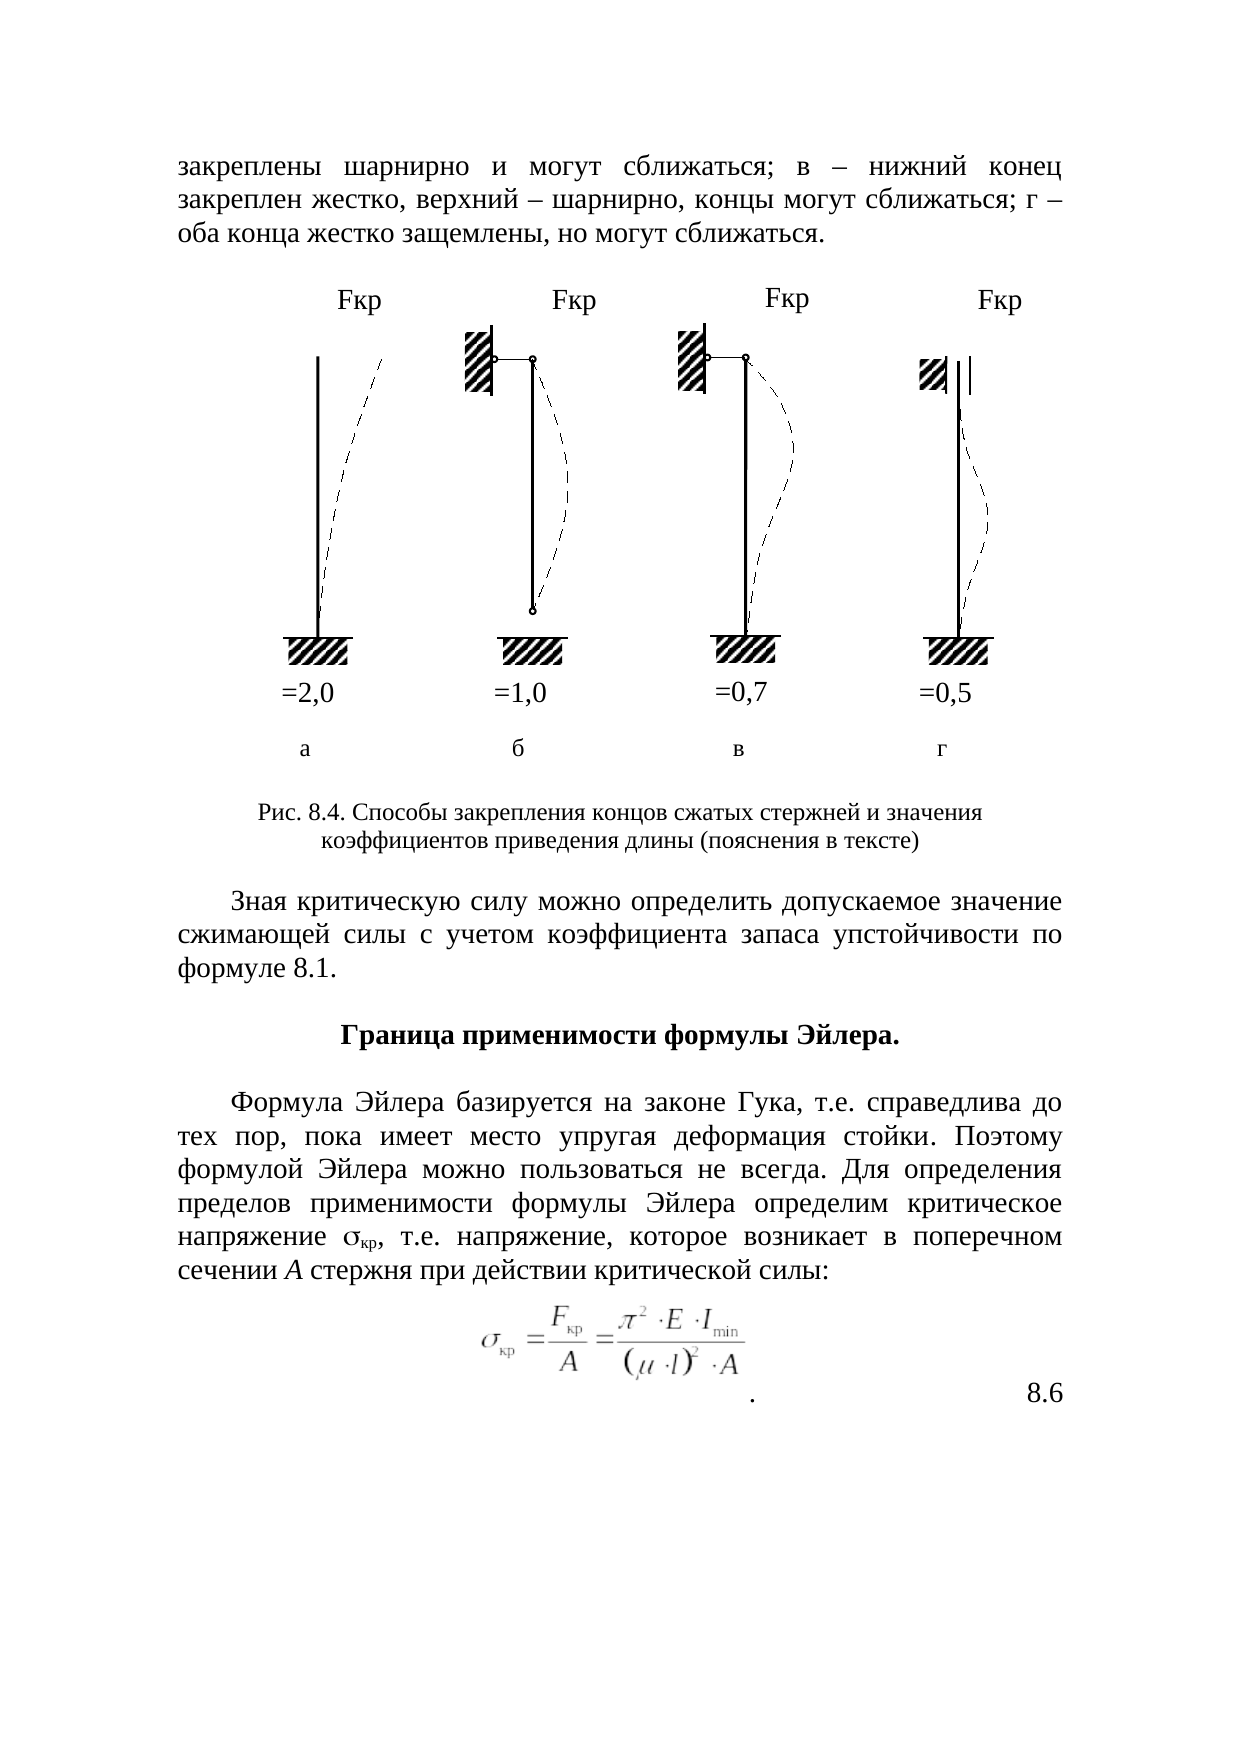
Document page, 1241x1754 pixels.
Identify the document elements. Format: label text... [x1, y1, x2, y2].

picture [464, 332, 490, 392]
picture [288, 639, 348, 665]
text Формула Эйлера базируется на законе Гука, т.е. справедлива до тех пор, пока имеет место упругая деформация стойки. Поэтому формулой Эйлера можно пользоваться не всегда. Для определения пределов применимости формулы Эйлера определим критическое напряжение кр, т.е. напряжение, которое возникает в поперечном сечении A стержня при действии критической силы: [177, 1084, 1063, 1286]
picture [919, 359, 945, 390]
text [177, 148, 1063, 248]
text Рис. 8.4. Способы закрепления концов сжатых стержней и значения [177, 797, 1063, 826]
picture [503, 639, 563, 665]
picture [678, 331, 703, 391]
text Граница применимости формулы Эйлера. [177, 1017, 1063, 1051]
text коэффициентов приведения длины (пояснения в тексте) [177, 826, 1063, 854]
picture [716, 637, 776, 663]
text Зная критическую силу можно определить допускаемое значение сжимающей силы с учетом коэффициента запаса упстойчивости по формуле 8.1. [177, 883, 1063, 984]
picture [928, 639, 988, 665]
text . 8.6 [177, 1298, 1063, 1408]
